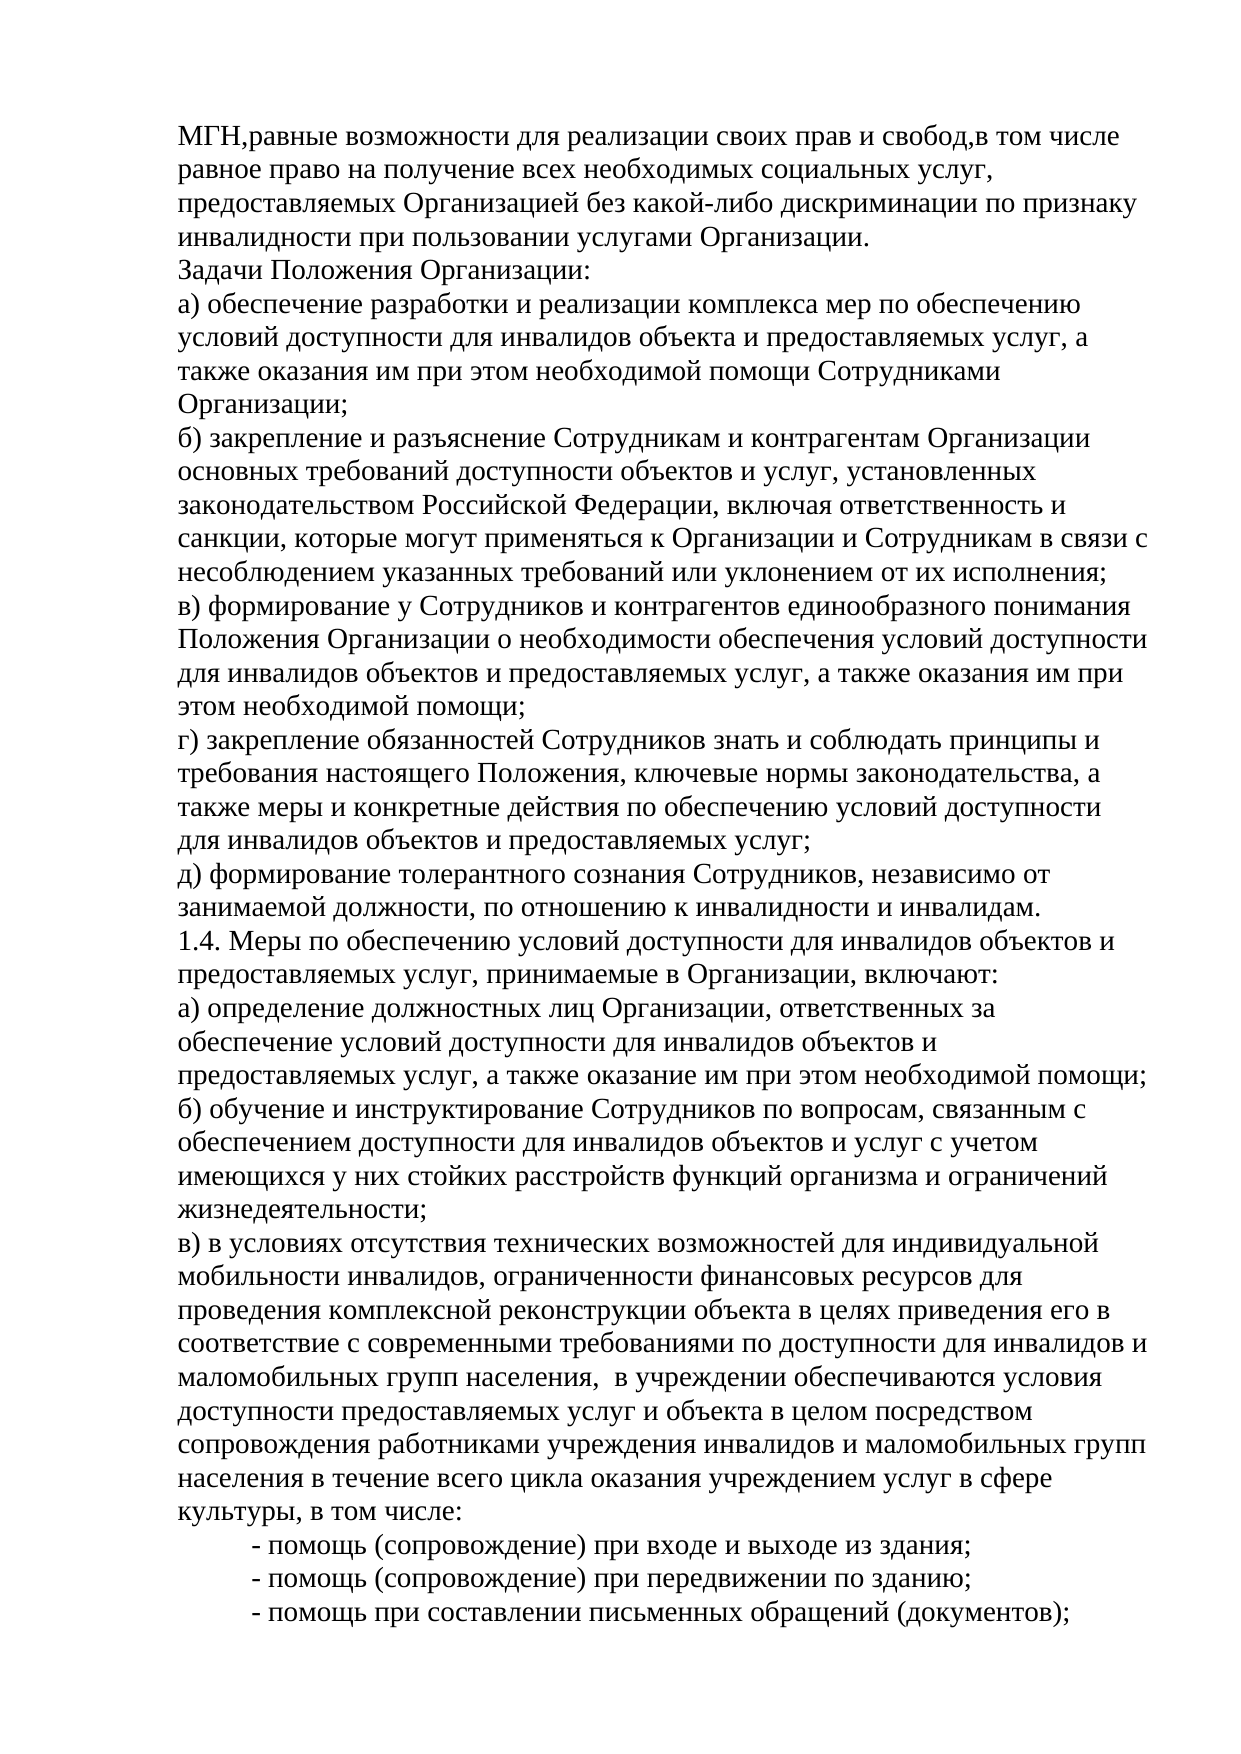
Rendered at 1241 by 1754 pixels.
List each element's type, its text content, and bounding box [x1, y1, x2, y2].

text - помощь при составлении письменных обращений (документов); [177, 1594, 1152, 1627]
text в) формирование у Сотрудников и контрагентов единообразного понимания Положения Организации о необходимости обеспечения условий доступности для инвалидов объектов и предоставляемых услуг, а также оказания им при этом необходимой помощи; [177, 588, 1152, 722]
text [177, 118, 1152, 252]
text а) обеспечение разработки и реализации комплекса мер по обеспечению условий доступности для инвалидов объекта и предоставляемых услуг, а также оказания им при этом необходимой помощи Сотрудниками Организации; [177, 286, 1152, 420]
text - помощь (сопровождение) при передвижении по зданию; [177, 1560, 1152, 1594]
text в) в условиях отсутствия технических возможностей для индивидуальной мобильности инвалидов, ограниченности финансовых ресурсов для проведения комплексной реконструкции объекта в целях приведения его в соответствие с современными требованиями по доступности для инвалидов и маломобильных групп населения, в учреждении обеспечиваются условия доступности предоставляемых услуг и объекта в целом посредством сопровождения работниками учреждения инвалидов и маломобильных групп населения в течение всего цикла оказания учреждением услуг в сфере культуры, в том числе: [177, 1225, 1152, 1527]
text б) закрепление и разъяснение Сотрудникам и контрагентам Организации основных требований доступности объектов и услуг, установленных законодательством Российской Федерации, включая ответственность и санкции, которые могут применяться к Организации и Сотрудникам в связи с несоблюдением указанных требований или уклонением от их исполнения; [177, 420, 1152, 588]
text б) обучение и инструктирование Сотрудников по вопросам, связанным с обеспечением доступности для инвалидов объектов и услуг с учетом имеющихся у них стойких расстройств функций организма и ограничений жизнедеятельности; [177, 1091, 1152, 1225]
text 1.4. Меры по обеспечению условий доступности для инвалидов объектов и предоставляемых услуг, принимаемые в Организации, включают: [177, 923, 1152, 990]
text а) определение должностных лиц Организации, ответственных за обеспечение условий доступности для инвалидов объектов и предоставляемых услуг, а также оказание им при этом необходимой помощи; [177, 990, 1152, 1091]
text г) закрепление обязанностей Сотрудников знать и соблюдать принципы и требования настоящего Положения, ключевые нормы законодательства, а также меры и конкретные действия по обеспечению условий доступности для инвалидов объектов и предоставляемых услуг; [177, 722, 1152, 856]
text - помощь (сопровождение) при входе и выходе из здания; [177, 1527, 1152, 1560]
text д) формирование толерантного сознания Сотрудников, независимо от занимаемой должности, по отношению к инвалидности и инвалидам. [177, 856, 1152, 923]
text Задачи Положения Организации: [177, 252, 1152, 286]
